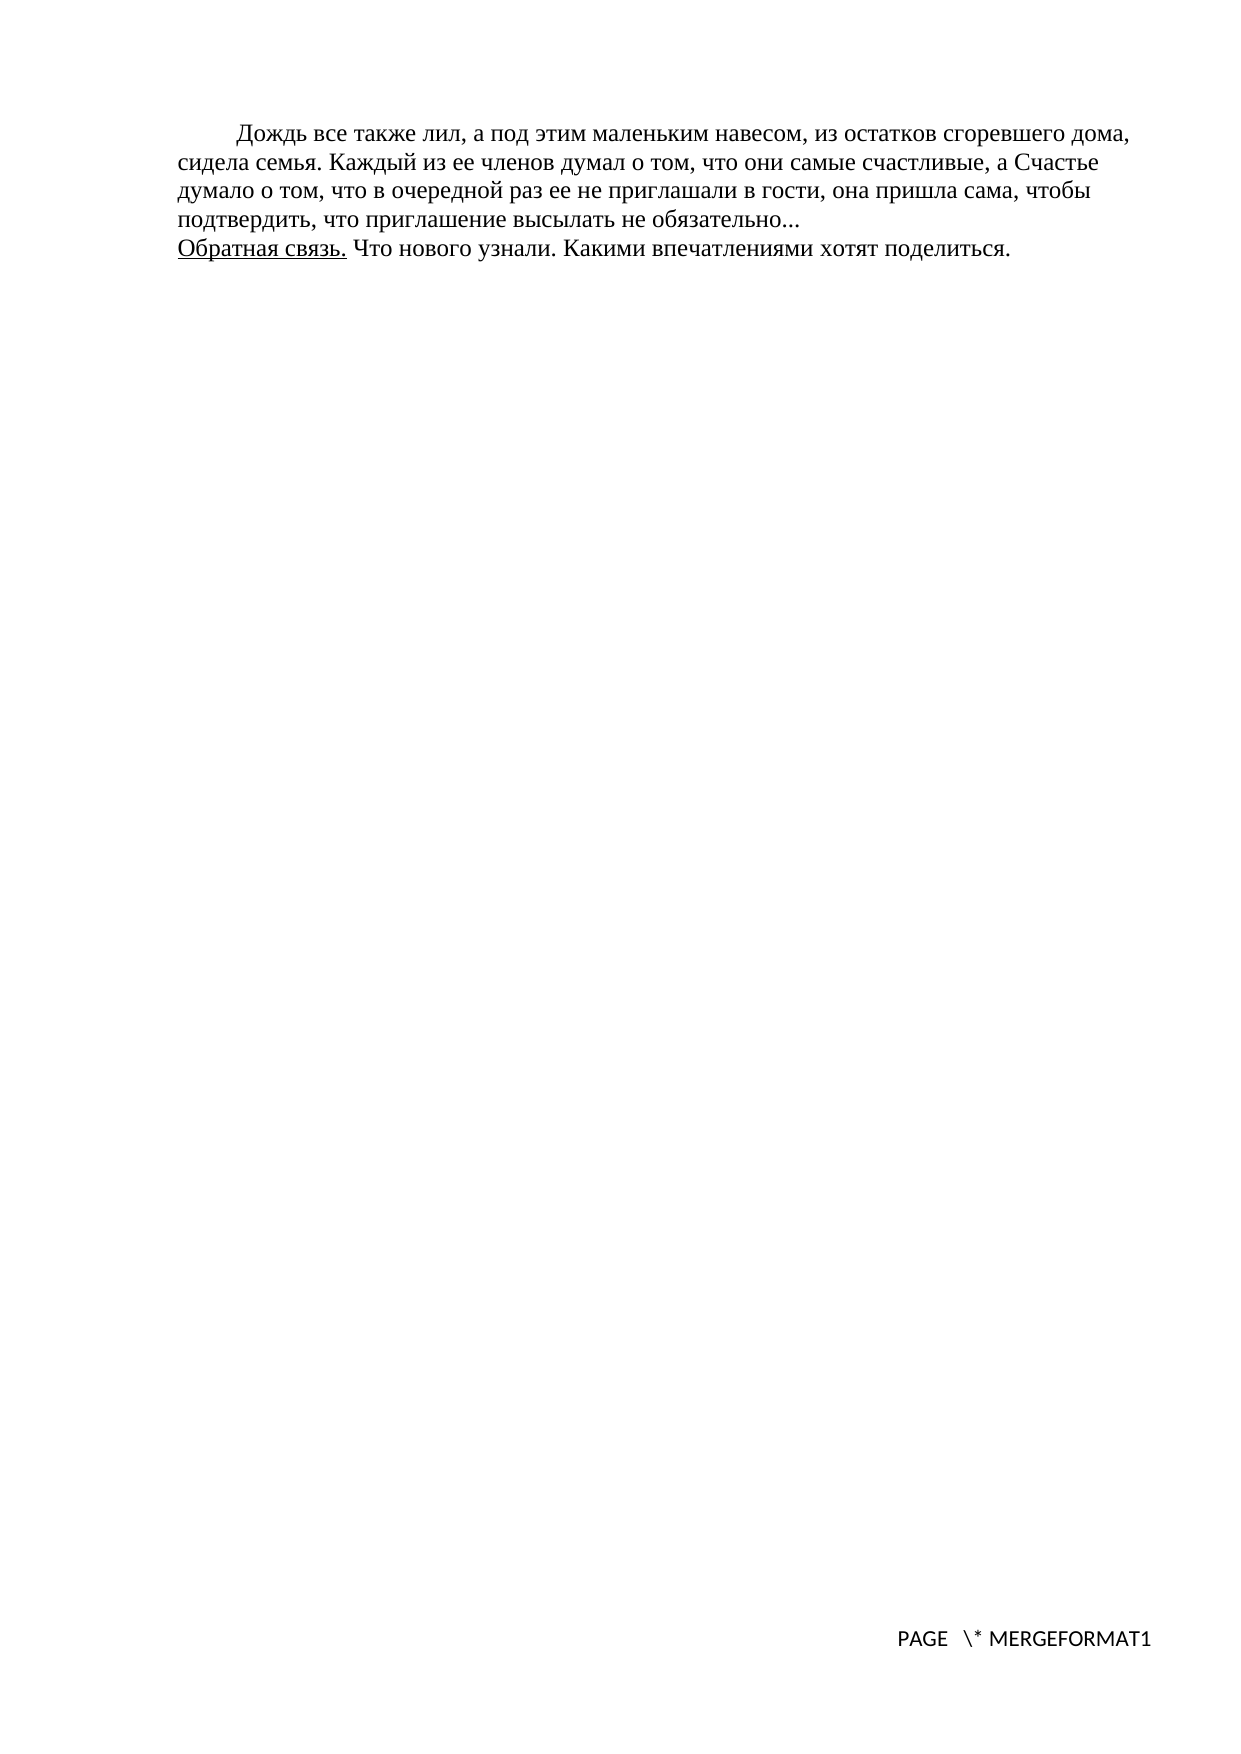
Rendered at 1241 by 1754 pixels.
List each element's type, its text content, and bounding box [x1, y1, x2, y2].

text Обратная связь. Что нового узнали. Какими впечатлениями хотят поделиться. [177, 233, 1152, 262]
text Дождь все также лил, а под этим маленьким навесом, из остатков сгоревшего дома, сидела семья. Каждый из ее членов думал о том, что они самые счастливые, а Счастье думало о том, что в очередной раз ее не приглашали в гости, она пришла сама, чтобы подтвердить, что приглашение высылать не обязательно... [177, 118, 1152, 233]
